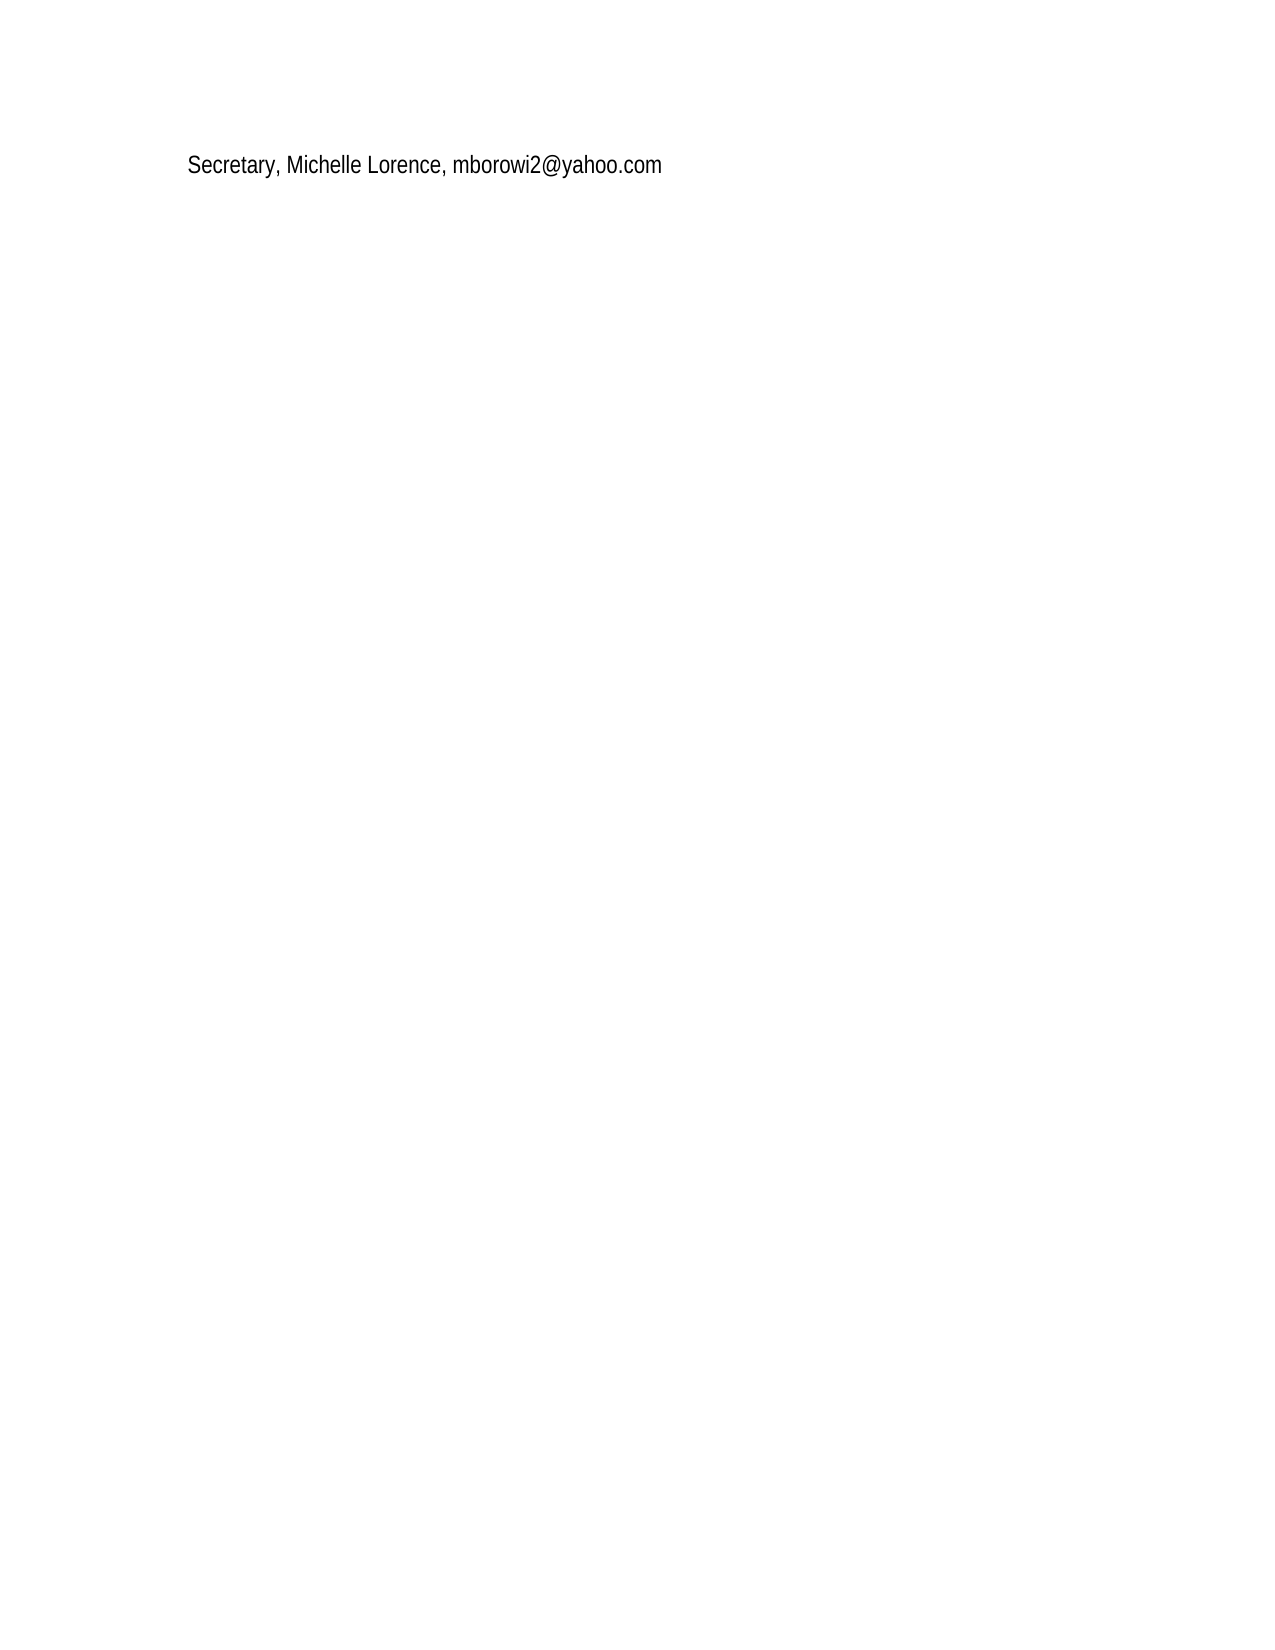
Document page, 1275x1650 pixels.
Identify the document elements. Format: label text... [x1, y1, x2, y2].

text Secretary, Michelle Lorence, mborowi2@yahoo.com [187, 150, 1087, 179]
